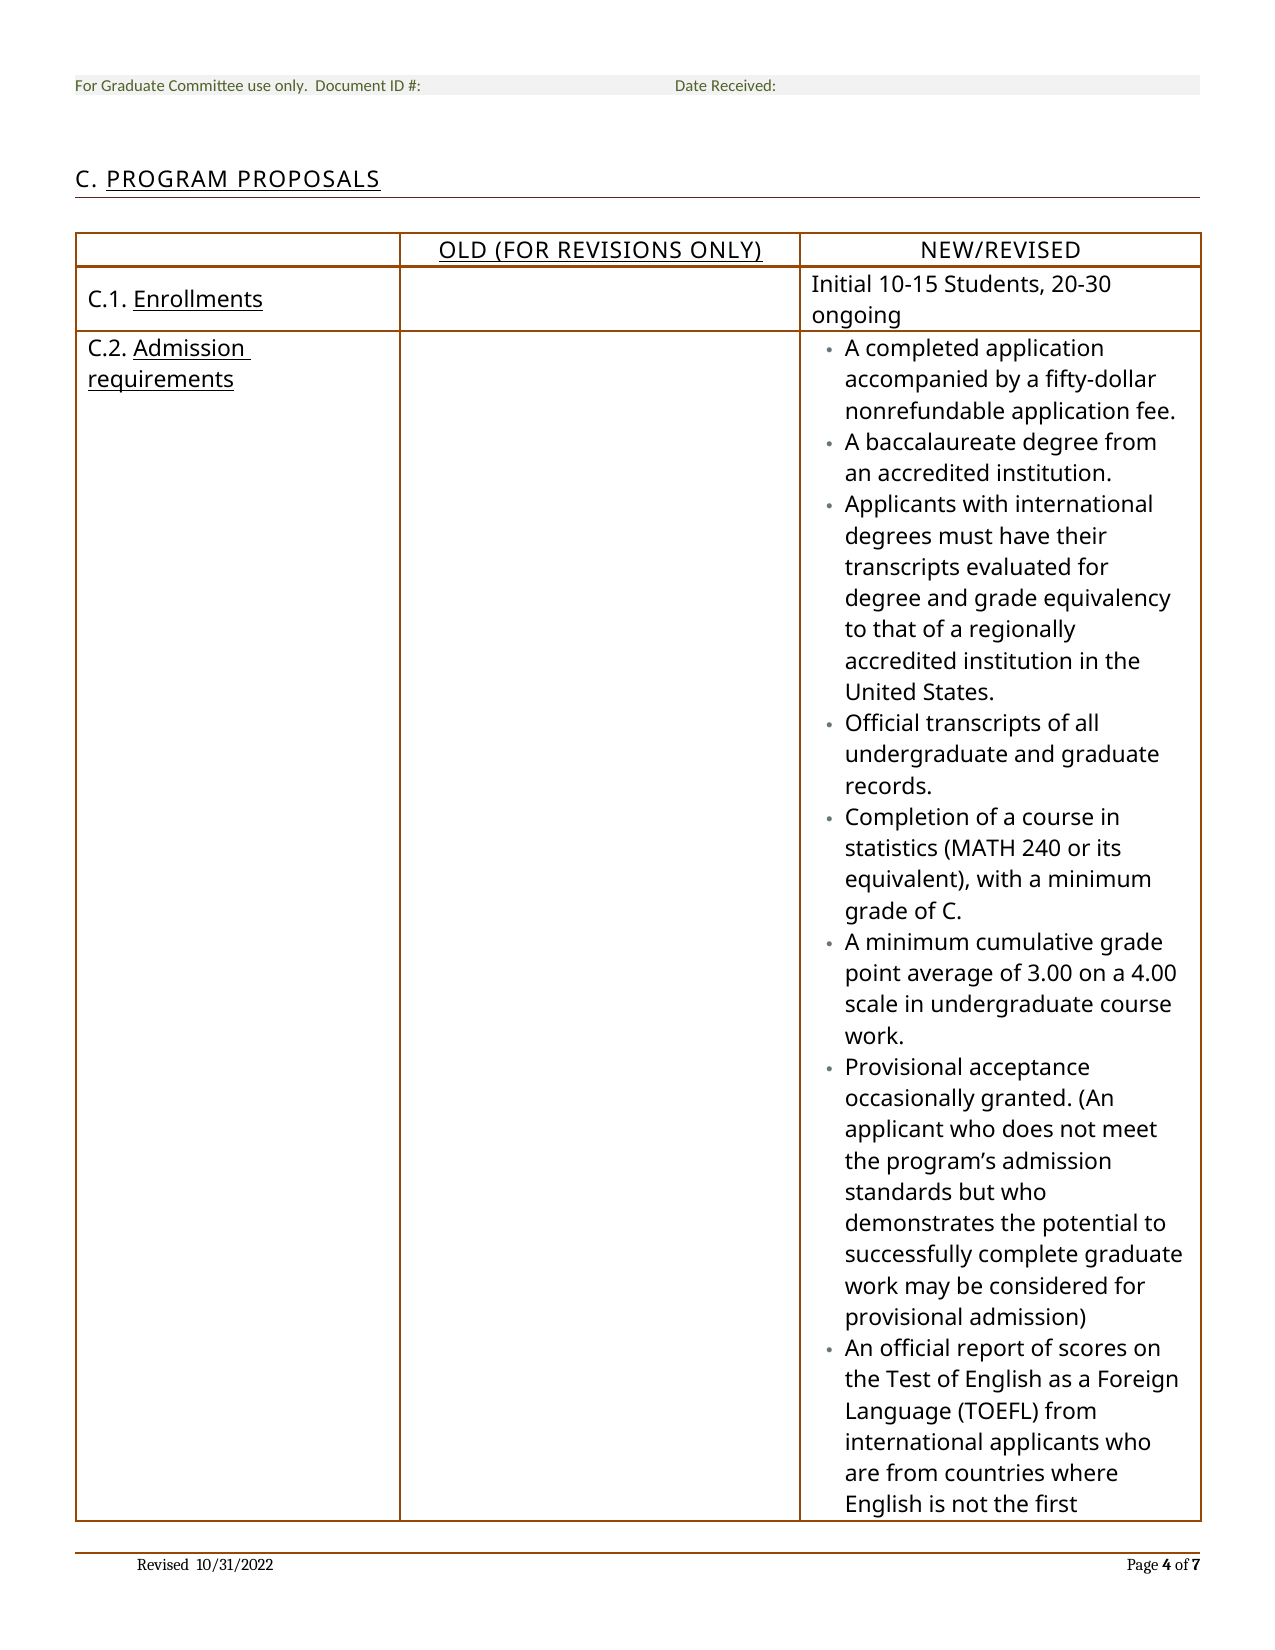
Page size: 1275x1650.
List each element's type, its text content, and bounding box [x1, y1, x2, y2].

table_header Old (for revisions only) [401, 234, 799, 265]
table_header [77, 234, 399, 265]
subtitle C. Program Proposals [75, 163, 1200, 197]
table_header New/revised [801, 234, 1200, 265]
table_cell C.2. Admission requirements [77, 332, 399, 1519]
table_cell [401, 268, 799, 330]
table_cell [801, 332, 1200, 1519]
table_cell C.1. Enrollments [77, 268, 399, 330]
table_cell [401, 332, 799, 1519]
table_cell Initial 10-15 Students, 20-30 ongoing [801, 268, 1200, 330]
